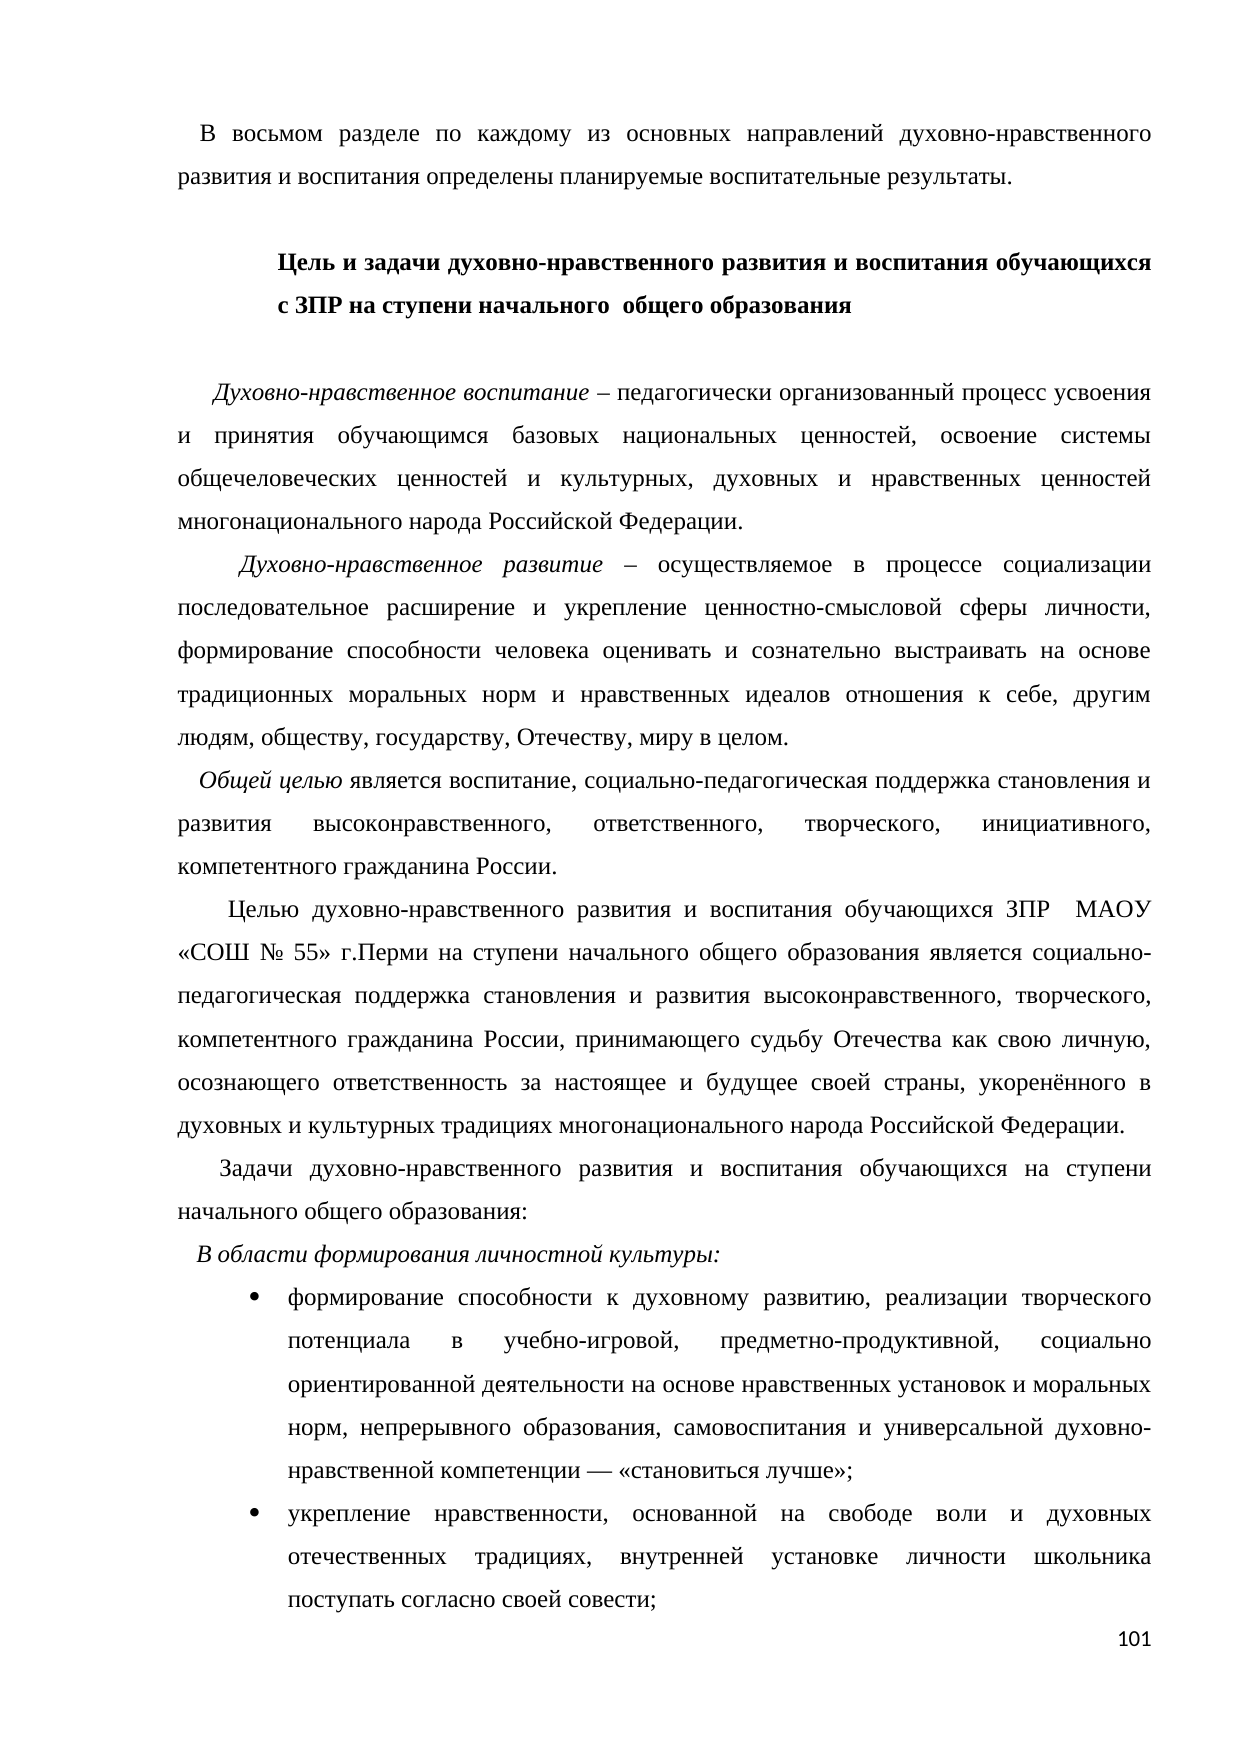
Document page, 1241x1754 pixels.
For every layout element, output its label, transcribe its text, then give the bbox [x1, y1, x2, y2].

text Задачи духовно-нравственного развития и воспитания обучающихся на ступени начального общего образования: [177, 1153, 1152, 1225]
text В области формирования личностной культуры: [177, 1239, 1152, 1268]
text Духовно-нравственное развитие – осуществляемое в процессе социализации последовательное расширение и укрепление ценностно-смысловой сферы личности, формирование способности человека оценивать и сознательно выстраивать на основе традиционных моральных норм и нравственных идеалов отношения к себе, другим людям, обществу, государству, Отечеству, миру в целом. [177, 549, 1152, 751]
text Духовно-нравственное воспитание – педагогически организованный процесс усвоения и принятия обучающимся базовых национальных ценностей, освоение системы общечеловеческих ценностей и культурных, духовных и нравственных ценностей многонационального народа Российской Федерации. [177, 377, 1152, 535]
list укрепление нравственности, основанной на свободе воли и духовных отечественных традициях, внутренней установке личности школьника поступать согласно своей совести; [250, 1498, 1152, 1613]
text В восьмом разделе по каждому из основных направлений духовно-нравственного развития и воспитания определены планируемые воспитательные результаты. [177, 118, 1152, 190]
text Общей целью является воспитание, социально-педагогическая поддержка становления и развития высоконравственного, ответственного, творческого, инициативного, компетентного гражданина России. [177, 765, 1152, 880]
text Цель и задачи духовно-нравственного развития и воспитания обучающихся с ЗПР на ступени начального общего образования [277, 247, 1152, 319]
text Целью духовно-нравственного развития и воспитания обучающихся ЗПР МАОУ «СОШ № 55» г.Перми на ступени начального общего образования является социально-педагогическая поддержка становления и развития высоконравственного, творческого, компетентного гражданина России, принимающего судьбу Отечества как свою личную, осознающего ответственность за настоящее и будущее своей страны, укоренённого в духовных и культурных традициях многонационального народа Российской Федерации. [177, 894, 1152, 1139]
list формирование способности к духовному развитию, реализации творческого потенциала в учебно-игровой, предметно-продуктивной, социально ориентированной деятельности на основе нравственных установок и моральных норм, непрерывного образования, самовоспитания и универсальной духовно-нравственной компетенции — «становиться лучше»; [250, 1282, 1152, 1484]
